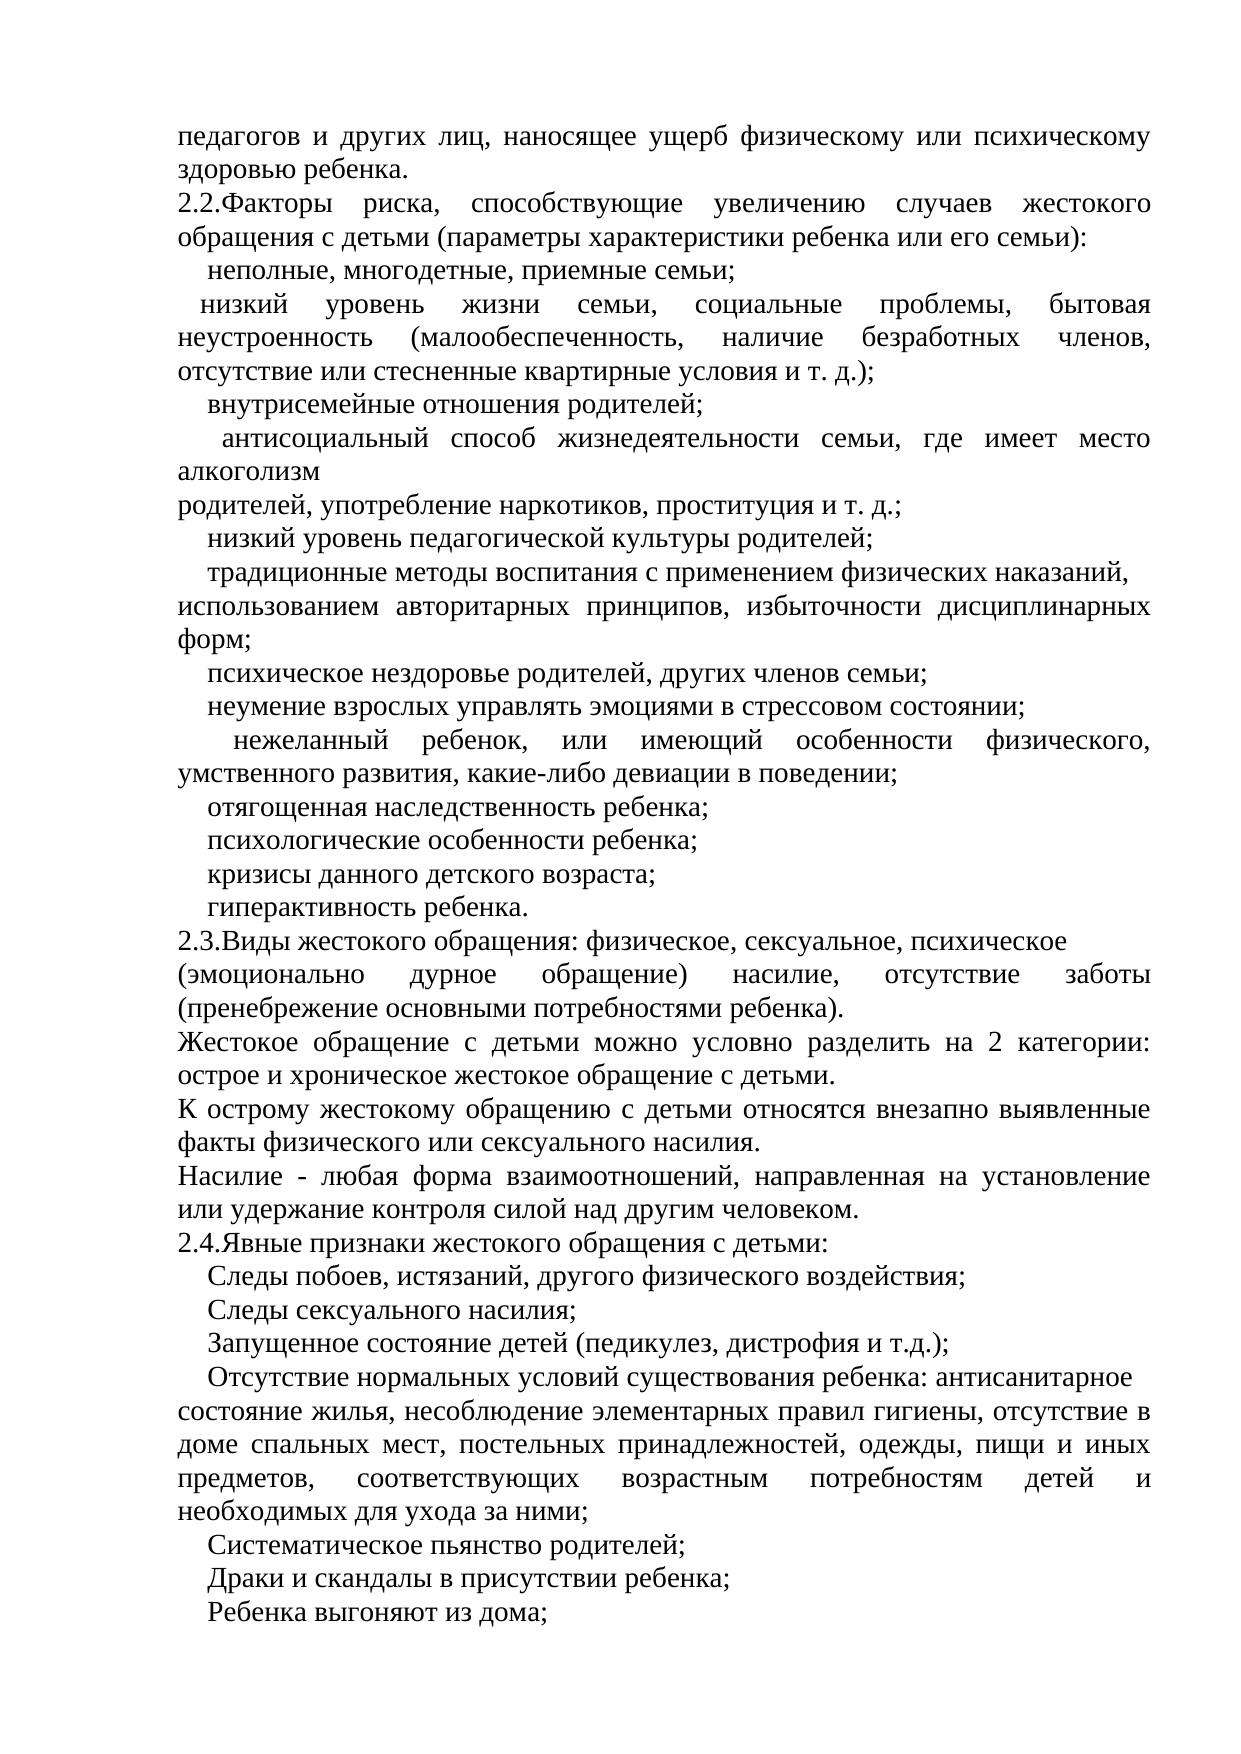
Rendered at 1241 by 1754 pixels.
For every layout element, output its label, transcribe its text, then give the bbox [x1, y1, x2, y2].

text  кризисы данного детского возраста; [177, 856, 1152, 889]
text  Ребенка выгоняют из дома; [177, 1594, 1152, 1627]
text  отягощенная наследственность ребенка; [177, 789, 1152, 822]
text  традиционные методы воспитания с применением физических наказаний, [177, 554, 1152, 588]
text  неумение взрослых управлять эмоциями в стрессовом состоянии; [177, 688, 1152, 722]
text родителей, употребление наркотиков, проституция и т. д.; [177, 487, 1152, 521]
text  Следы побоев, истязаний, другого физического воздействия; [177, 1258, 1152, 1292]
text  нежеланный ребенок, или имеющий особенности физического, умственного развития, какие-либо девиации в поведении; [177, 722, 1152, 789]
text использованием авторитарных принципов, избыточности дисциплинарных форм; [177, 588, 1152, 655]
text  низкий уровень педагогической культуры родителей; [177, 521, 1152, 554]
text  Отсутствие нормальных условий существования ребенка: антисанитарное [177, 1359, 1152, 1393]
text К острому жестокому обращению с детьми относятся внезапно выявленные факты физического или сексуального насилия. [177, 1091, 1152, 1158]
text  Драки и скандалы в присутствии ребенка; [177, 1560, 1152, 1594]
text  Следы сексуального насилия; [177, 1292, 1152, 1326]
text  гиперактивность ребенка. [177, 889, 1152, 923]
text  антисоциальный способ жизнедеятельности семьи, где имеет место алкоголизм [177, 420, 1152, 487]
text Насилие - любая форма взаимоотношений, направленная на установление или удержание контроля силой над другим человеком. [177, 1158, 1152, 1225]
text состояние жилья, несоблюдение элементарных правил гигиены, отсутствие в доме спальных мест, постельных принадлежностей, одежды, пищи и иных предметов, соответствующих возрастным потребностям детей и необходимых для ухода за ними; [177, 1393, 1152, 1527]
text  внутрисемейные отношения родителей; [177, 386, 1152, 420]
text 2.3.Виды жестокого обращения: физическое, сексуальное, психическое [177, 923, 1152, 957]
text 2.4.Явные признаки жестокого обращения с детьми: [177, 1225, 1152, 1258]
text низкий уровень жизни семьи, социальные проблемы, бытовая неустроенность (малообеспеченность, наличие безработных членов, отсутствие или стесненные квартирные условия и т. д.); [177, 286, 1152, 386]
text 2.2.Факторы риска, способствующие увеличению случаев жестокого обращения с детьми (параметры характеристики ребенка или его семьи): [177, 185, 1152, 252]
text (эмоционально дурное обращение) насилие, отсутствие заботы (пренебрежение основными потребностями ребенка). [177, 957, 1152, 1024]
text  Запущенное состояние детей (педикулез, дистрофия и т.д.); [177, 1326, 1152, 1359]
text  неполные, многодетные, приемные семьи; [177, 252, 1152, 286]
text  психологические особенности ребенка; [177, 822, 1152, 856]
text Жестокое обращение с детьми можно условно разделить на 2 категории: острое и хроническое жестокое обращение с детьми. [177, 1024, 1152, 1091]
text  психическое нездоровье родителей, других членов семьи; [177, 655, 1152, 688]
text педагогов и других лиц, наносящее ущерб физическому или психическому здоровью ребенка. [177, 118, 1152, 185]
text  Систематическое пьянство родителей; [177, 1527, 1152, 1560]
